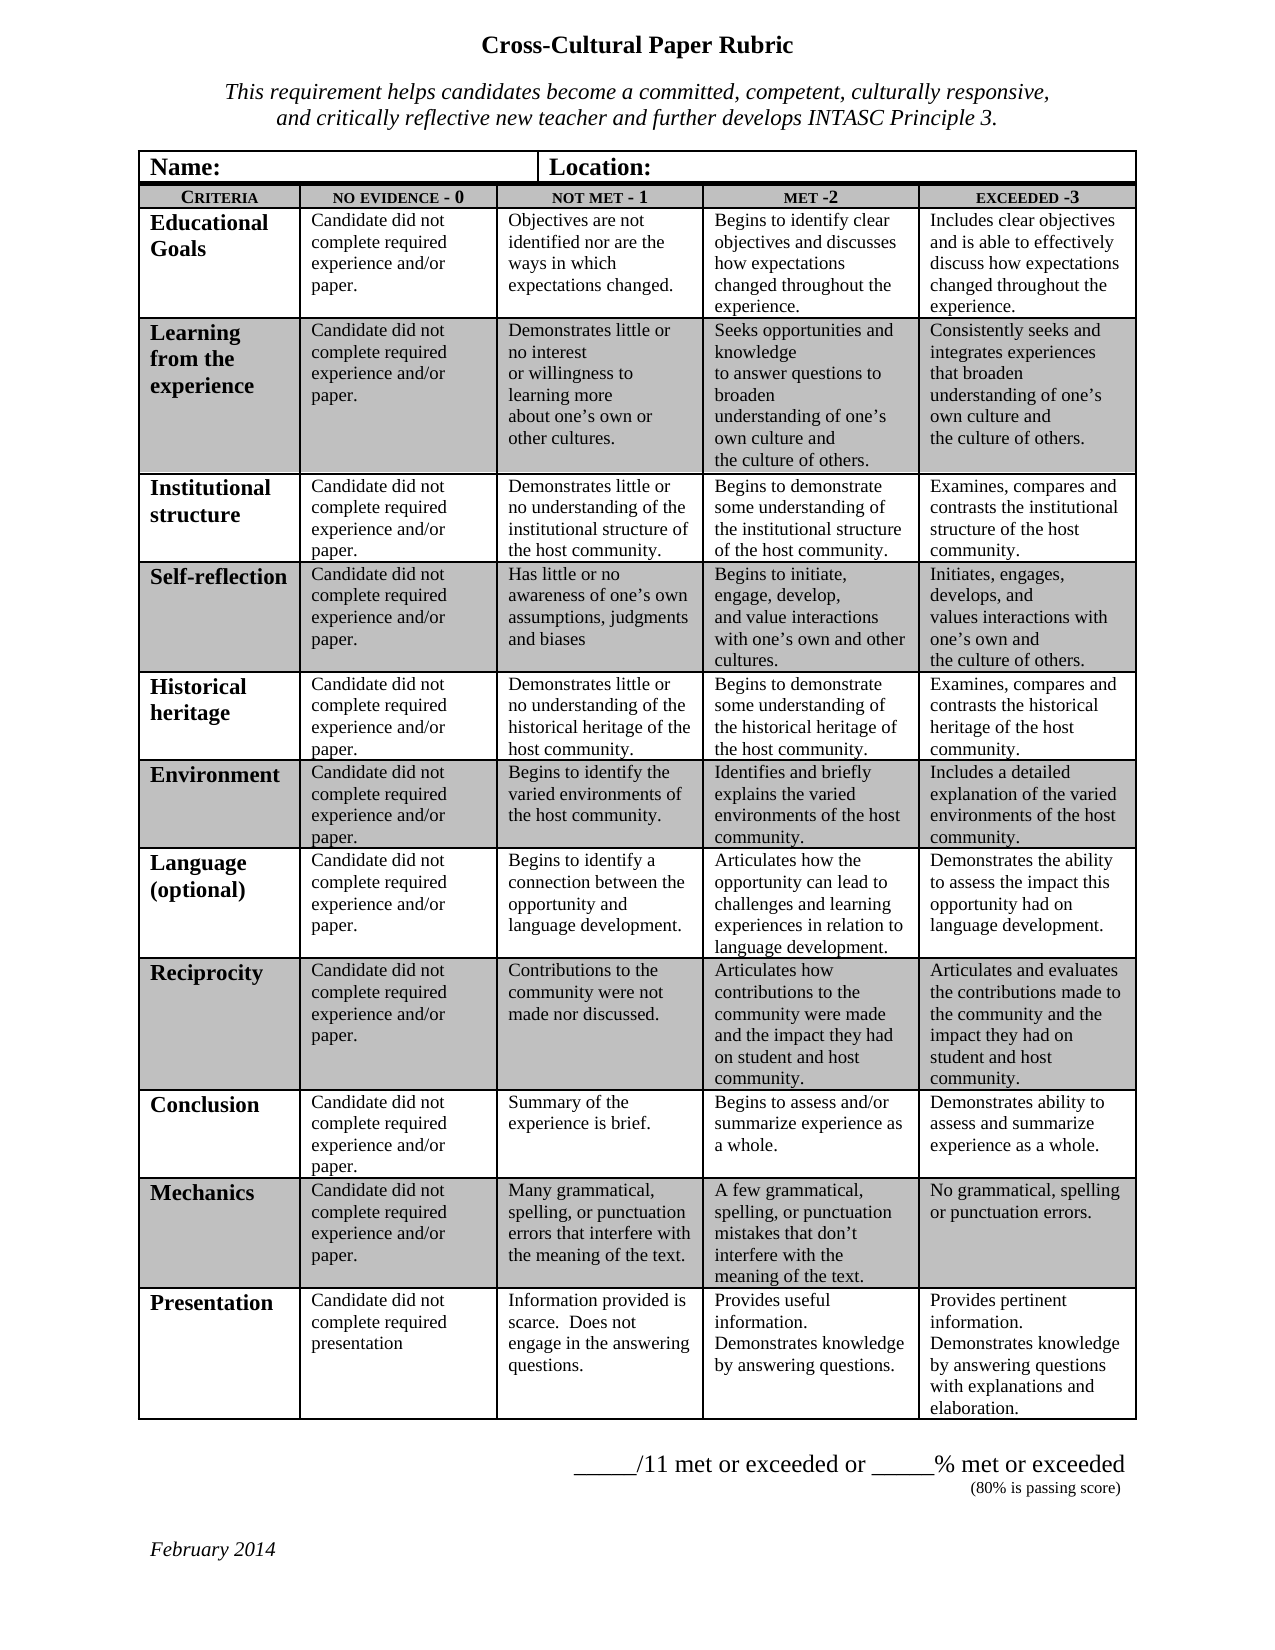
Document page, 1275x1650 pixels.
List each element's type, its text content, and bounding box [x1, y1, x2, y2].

table_cell Summary of the experience is brief. [498, 1091, 702, 1177]
table_cell Consistently seeks and integrates experiences that broaden understanding of one’s own culture and the culture of others. [920, 319, 1135, 472]
table_cell Demonstrates ability to assess and summarize experience as a whole. [920, 1091, 1135, 1177]
table_cell Initiates, engages, develops, and values interactions with one’s own and the culture of others. [920, 563, 1135, 671]
table_cell Objectives are not identified nor are the ways in which expectations changed. [498, 209, 702, 317]
table_cell Identifies and briefly explains the varied environments of the host community. [704, 761, 918, 847]
table_cell Educational Goals [140, 209, 299, 317]
table_cell Candidate did not complete required experience and/or paper. [301, 209, 496, 317]
table_cell Candidate did not complete required presentation [301, 1289, 496, 1418]
table_header Location: [539, 152, 1135, 181]
table_cell Language (optional) [140, 849, 299, 957]
table_cell Candidate did not complete required experience and/or paper. [301, 1179, 496, 1287]
table_cell Seeks opportunities and knowledge to answer questions to broaden understanding of one’s own culture and the culture of others. [704, 319, 918, 472]
table_cell Candidate did not complete required experience and/or paper. [301, 959, 496, 1089]
table_cell Articulates how contributions to the community were made and the impact they had on student and host community. [704, 959, 918, 1089]
table_cell Begins to demonstrate some understanding of the historical heritage of the host community. [704, 673, 918, 759]
table_cell Presentation [140, 1289, 299, 1418]
table_cell Begins to assess and/or summarize experience as a whole. [704, 1091, 918, 1177]
table_cell Candidate did not complete required experience and/or paper. [301, 673, 496, 759]
table_cell No grammatical, spelling or punctuation errors. [920, 1179, 1135, 1287]
table_cell Demonstrates little or no understanding of the institutional structure of the host community. [498, 475, 702, 561]
table_cell Includes a detailed explanation of the varied environments of the host community. [920, 761, 1135, 847]
table_cell Examines, compares and contrasts the historical heritage of the host community. [920, 673, 1135, 759]
table_cell Institutional structure [140, 475, 299, 561]
table_cell Criteria [140, 186, 299, 207]
table_cell Information provided is scarce. Does not engage in the answering questions. [498, 1289, 702, 1418]
table_cell Candidate did not complete required experience and/or paper. [301, 563, 496, 671]
table_cell Many grammatical, spelling, or punctuation errors that interfere with the meaning of the text. [498, 1179, 702, 1287]
table_cell Begins to identify clear objectives and discusses how expectations changed throughout the experience. [704, 209, 918, 317]
table_header Name: [140, 152, 537, 181]
table_cell Self-reflection [140, 563, 299, 671]
table_cell Includes clear objectives and is able to effectively discuss how expectations changed throughout the experience. [920, 209, 1135, 317]
table_cell Candidate did not complete required experience and/or paper. [301, 761, 496, 847]
table_cell Articulates how the opportunity can lead to challenges and learning experiences in relation to language development. [704, 849, 918, 957]
table_cell Begins to identify the varied environments of the host community. [498, 761, 702, 847]
table_cell Demonstrates little or no understanding of the historical heritage of the host community. [498, 673, 702, 759]
table_cell Provides useful information. Demonstrates knowledge by answering questions. [704, 1289, 918, 1418]
table_cell exceeded -3 [920, 186, 1135, 207]
table_cell Begins to demonstrate some understanding of the institutional structure of the host community. [704, 475, 918, 561]
table_cell Begins to initiate, engage, develop, and value interactions with one’s own and other cultures. [704, 563, 918, 671]
table_cell Provides pertinent information. Demonstrates knowledge by answering questions with explanations and elaboration. [920, 1289, 1135, 1418]
table_cell Demonstrates the ability to assess the impact this opportunity had on language development. [920, 849, 1135, 957]
table_cell A few grammatical, spelling, or punctuation mistakes that don’t interfere with the meaning of the text. [704, 1179, 918, 1287]
table_cell Has little or no awareness of one’s own assumptions, judgments and biases [498, 563, 702, 671]
table_cell Conclusion [140, 1091, 299, 1177]
table_cell no evidence - 0 [301, 186, 496, 207]
table_cell Mechanics [140, 1179, 299, 1287]
text _____/11 met or exceeded or _____% met or exceeded [150, 1449, 1125, 1478]
table_cell Examines, compares and contrasts the institutional structure of the host community. [920, 475, 1135, 561]
table_cell Learning from the experience [140, 319, 299, 472]
table_cell Demonstrates little or no interest or willingness to learning more about one’s own or other cultures. [498, 319, 702, 472]
table_cell met -2 [704, 186, 918, 207]
table_cell Candidate did not complete required experience and/or paper. [301, 475, 496, 561]
table_cell Articulates and evaluates the contributions made to the community and the impact they had on student and host community. [920, 959, 1135, 1089]
table_cell Begins to identify a connection between the opportunity and language development. [498, 849, 702, 957]
table_cell Historical heritage [140, 673, 299, 759]
table_cell Reciprocity [140, 959, 299, 1089]
table_cell Candidate did not complete required experience and/or paper. [301, 319, 496, 472]
table_cell not met - 1 [498, 186, 702, 207]
text (80% is passing score) [150, 1478, 1125, 1497]
table_cell Candidate did not complete required experience and/or paper. [301, 1091, 496, 1177]
table_cell Candidate did not complete required experience and/or paper. [301, 849, 496, 957]
table_cell Contributions to the community were not made nor discussed. [498, 959, 702, 1089]
table_cell Environment [140, 761, 299, 847]
